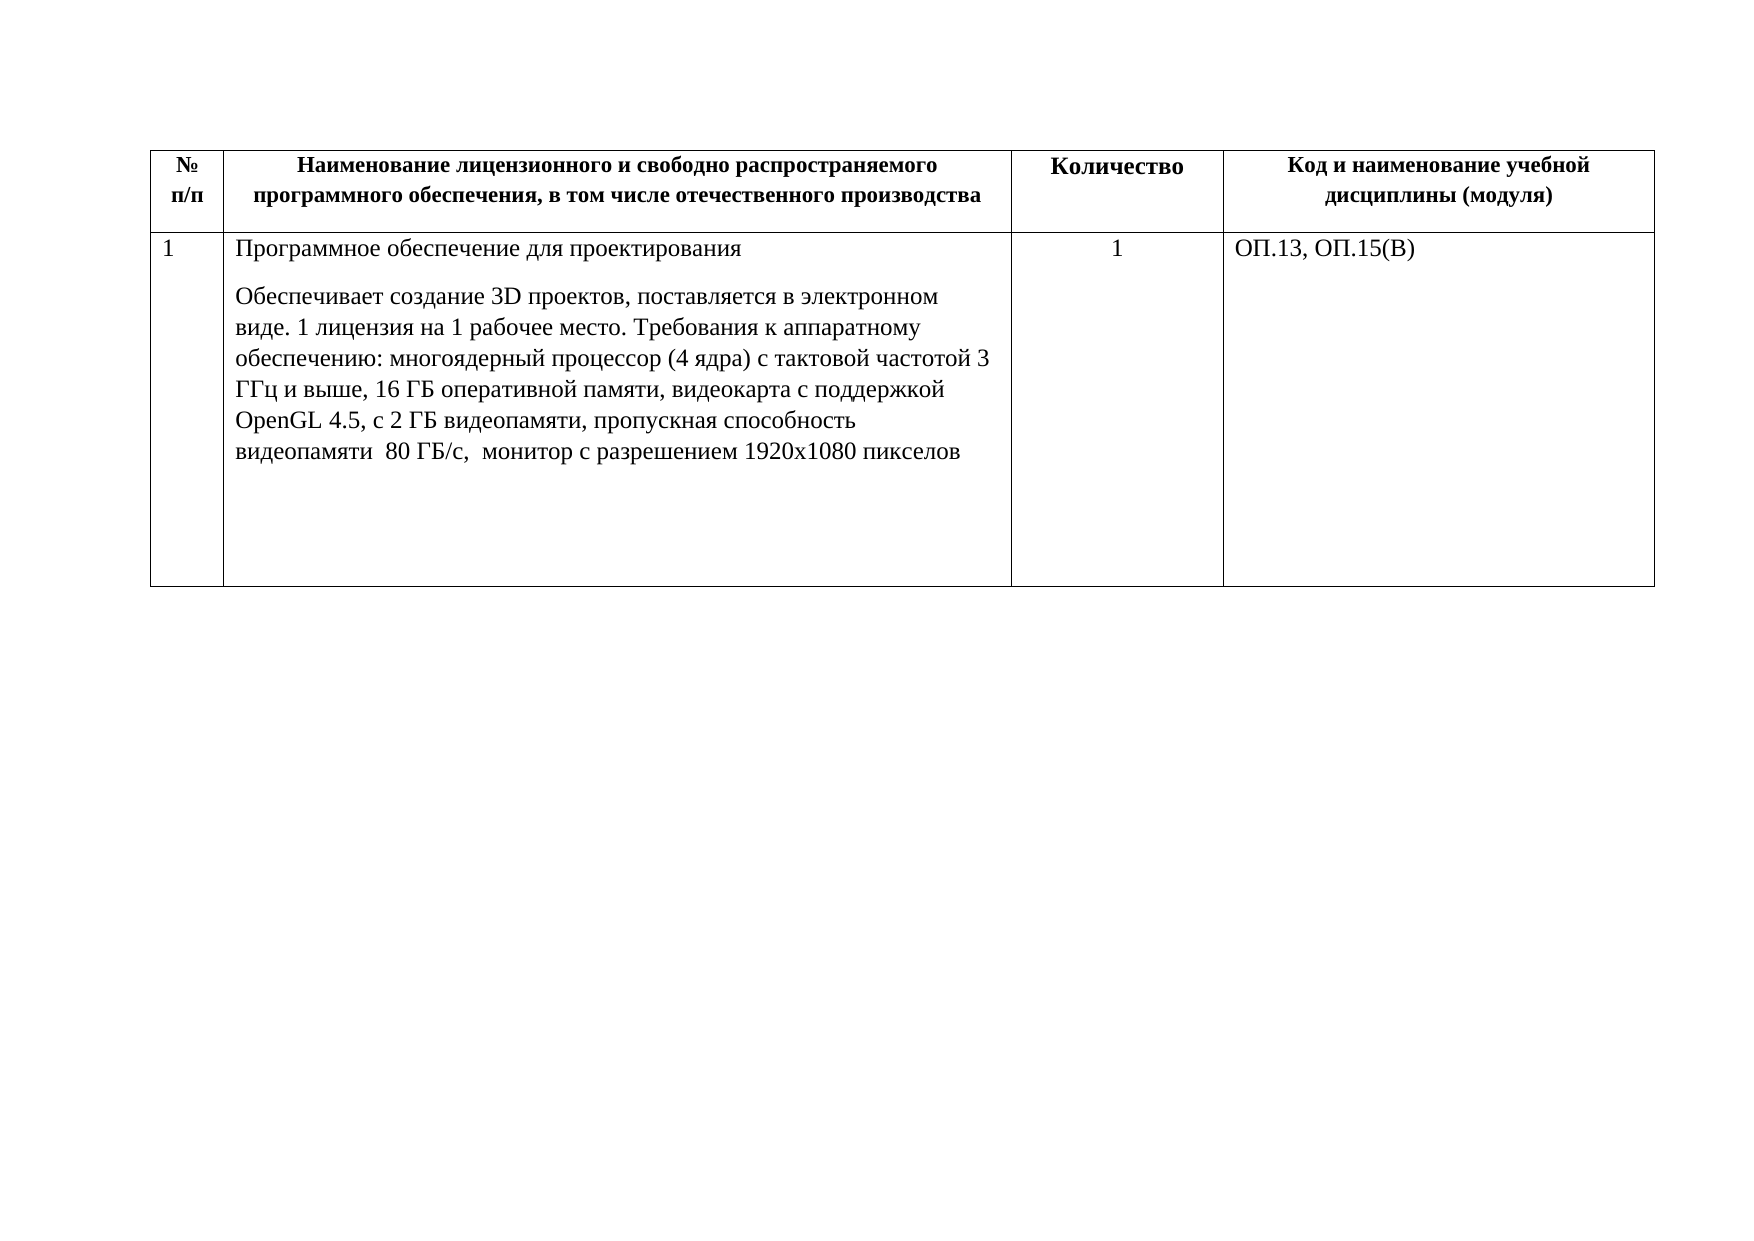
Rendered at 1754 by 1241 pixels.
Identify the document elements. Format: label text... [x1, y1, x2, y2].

table_header Количество [1012, 151, 1223, 232]
table_cell Программное обеспечение для проектирования Обеспечивает создание 3D проектов, поставляется в электронном виде. 1 лицензия на 1 рабочее место. Требования к аппаратному обеспечению: многоядерный процессор (4 ядра) с тактовой частотой 3 ГГц и выше, 16 ГБ оперативной памяти, видеокарта с поддержкой OpenGL 4.5, с 2 ГБ видеопамяти, пропускная способность видеопамяти 80 ГБ/с, монитор с разрешением 1920х1080 пикселов [224, 233, 1011, 586]
table_cell 1 [1012, 233, 1223, 586]
table_header Наименование лицензионного и свободно распространяемого программного обеспечения, в том числе отечественного производства [224, 151, 1011, 232]
table_header Код и наименование учебной дисциплины (модуля) [1224, 151, 1654, 232]
table_cell 1 [151, 233, 223, 586]
table_cell ОП.13, ОП.15(В) [1224, 233, 1654, 586]
table_header № п/п [151, 151, 223, 232]
